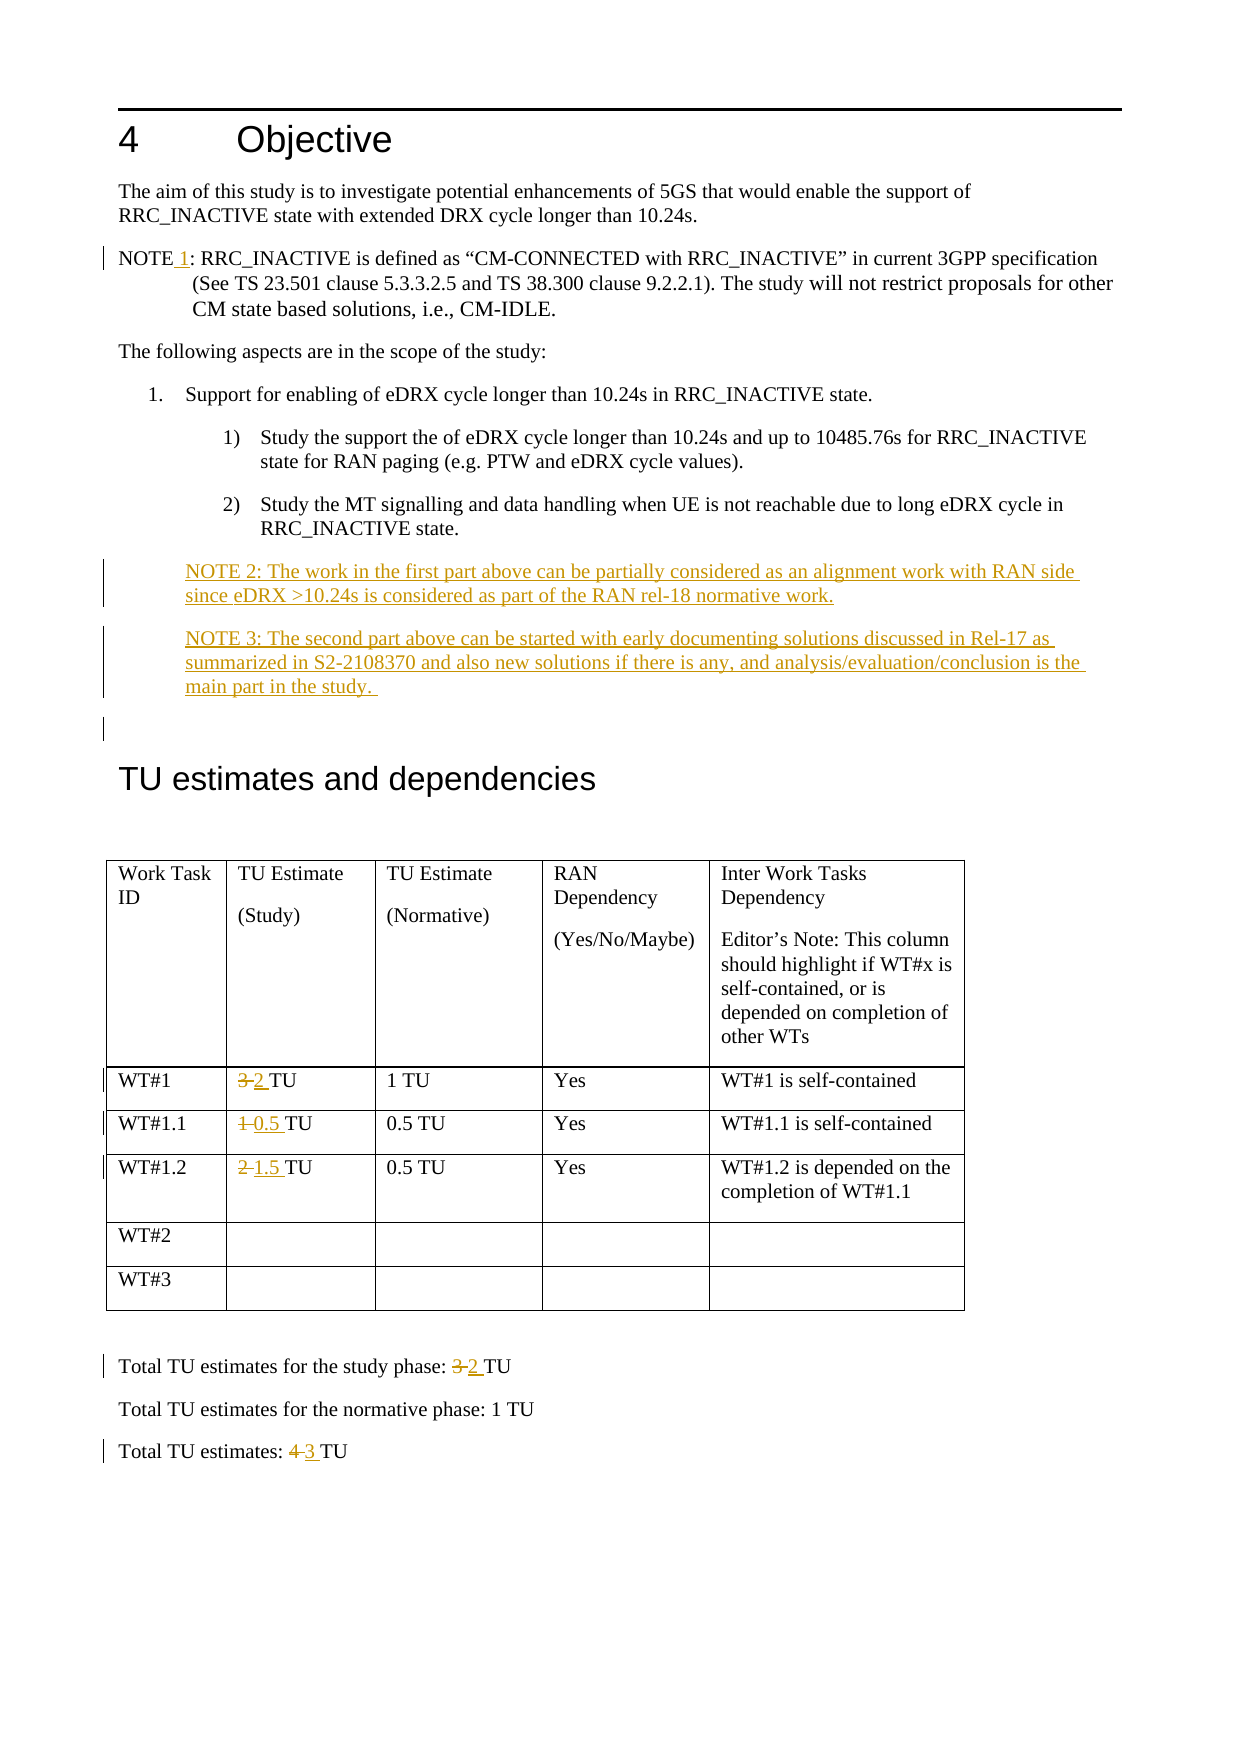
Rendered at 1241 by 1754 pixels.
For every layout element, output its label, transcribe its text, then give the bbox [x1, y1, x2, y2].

table_cell WT#1.1 is self-contained [710, 1111, 964, 1154]
text Total TU estimates: TU [118, 1439, 1122, 1463]
text The aim of this study is to investigate potential enhancements of 5GS that would enable the support of RRC_INACTIVE state with extended DRX cycle longer than 10.24s. [118, 179, 1122, 227]
subtitle 4 Objective [118, 111, 1122, 161]
table_cell WT#1.2 is depended on the completion of WT#1.1 [710, 1155, 964, 1222]
table_cell Yes [543, 1068, 709, 1110]
text Total TU estimates for the study phase: TU [118, 1354, 1122, 1378]
table_header Work Task ID [107, 861, 226, 1066]
text The following aspects are in the scope of the study: [118, 339, 1122, 363]
table_cell Yes [543, 1155, 709, 1222]
table_cell 0.5 TU [376, 1111, 542, 1154]
table_header Inter Work Tasks Dependency Editor’s Note: This column should highlight if WT#x is self-contained, or is depended on completion of other WTs [710, 861, 964, 1066]
table_cell [543, 1223, 709, 1266]
table_header RAN Dependency (Yes/No/Maybe) [543, 861, 709, 1066]
table_cell TU [227, 1155, 375, 1222]
table_cell [227, 1223, 375, 1266]
table_cell WT#1 is self-contained [710, 1068, 964, 1110]
table_cell WT#1 [107, 1068, 226, 1110]
table_cell 0.5 TU [376, 1155, 542, 1222]
table_cell Yes [543, 1111, 709, 1154]
text Total TU estimates for the normative phase: 1 TU [118, 1396, 1122, 1421]
table_cell [543, 1267, 709, 1310]
table_cell [227, 1267, 375, 1310]
table_cell [376, 1267, 542, 1310]
subtitle TU estimates and dependencies [118, 759, 1122, 798]
table_cell [376, 1223, 542, 1266]
list Study the MT signalling and data handling when UE is not reachable due to long eDRX cycle in RRC_INACTIVE state. [223, 492, 1122, 540]
table_cell [710, 1267, 964, 1310]
list Study the support the of eDRX cycle longer than 10.24s and up to 10485.76s for RRC_INACTIVE state for RAN paging (e.g. PTW and eDRX cycle values). [223, 425, 1122, 473]
table_cell WT#2 [107, 1223, 226, 1266]
table_cell WT#1.2 [107, 1155, 226, 1222]
list Support for enabling of eDRX cycle longer than 10.24s in RRC_INACTIVE state. [148, 382, 1122, 406]
table_cell TU [227, 1111, 375, 1154]
table_cell TU [227, 1068, 375, 1110]
text NOTE: RRC_INACTIVE is defined as “CM-CONNECTED with RRC_INACTIVE” in current 3GPP specification (See TS 23.501 clause 5.3.3.2.5 and TS 38.300 clause 9.2.2.1). The study will not restrict proposals for other CM state based solutions, i.e., CM-IDLE. [118, 246, 1122, 321]
table_header TU Estimate (Normative) [376, 861, 542, 1066]
table_cell 1 TU [376, 1068, 542, 1110]
table_cell WT#3 [107, 1267, 226, 1310]
table_cell [710, 1223, 964, 1266]
table_cell WT#1.1 [107, 1111, 226, 1154]
table_header TU Estimate (Study) [227, 861, 375, 1066]
